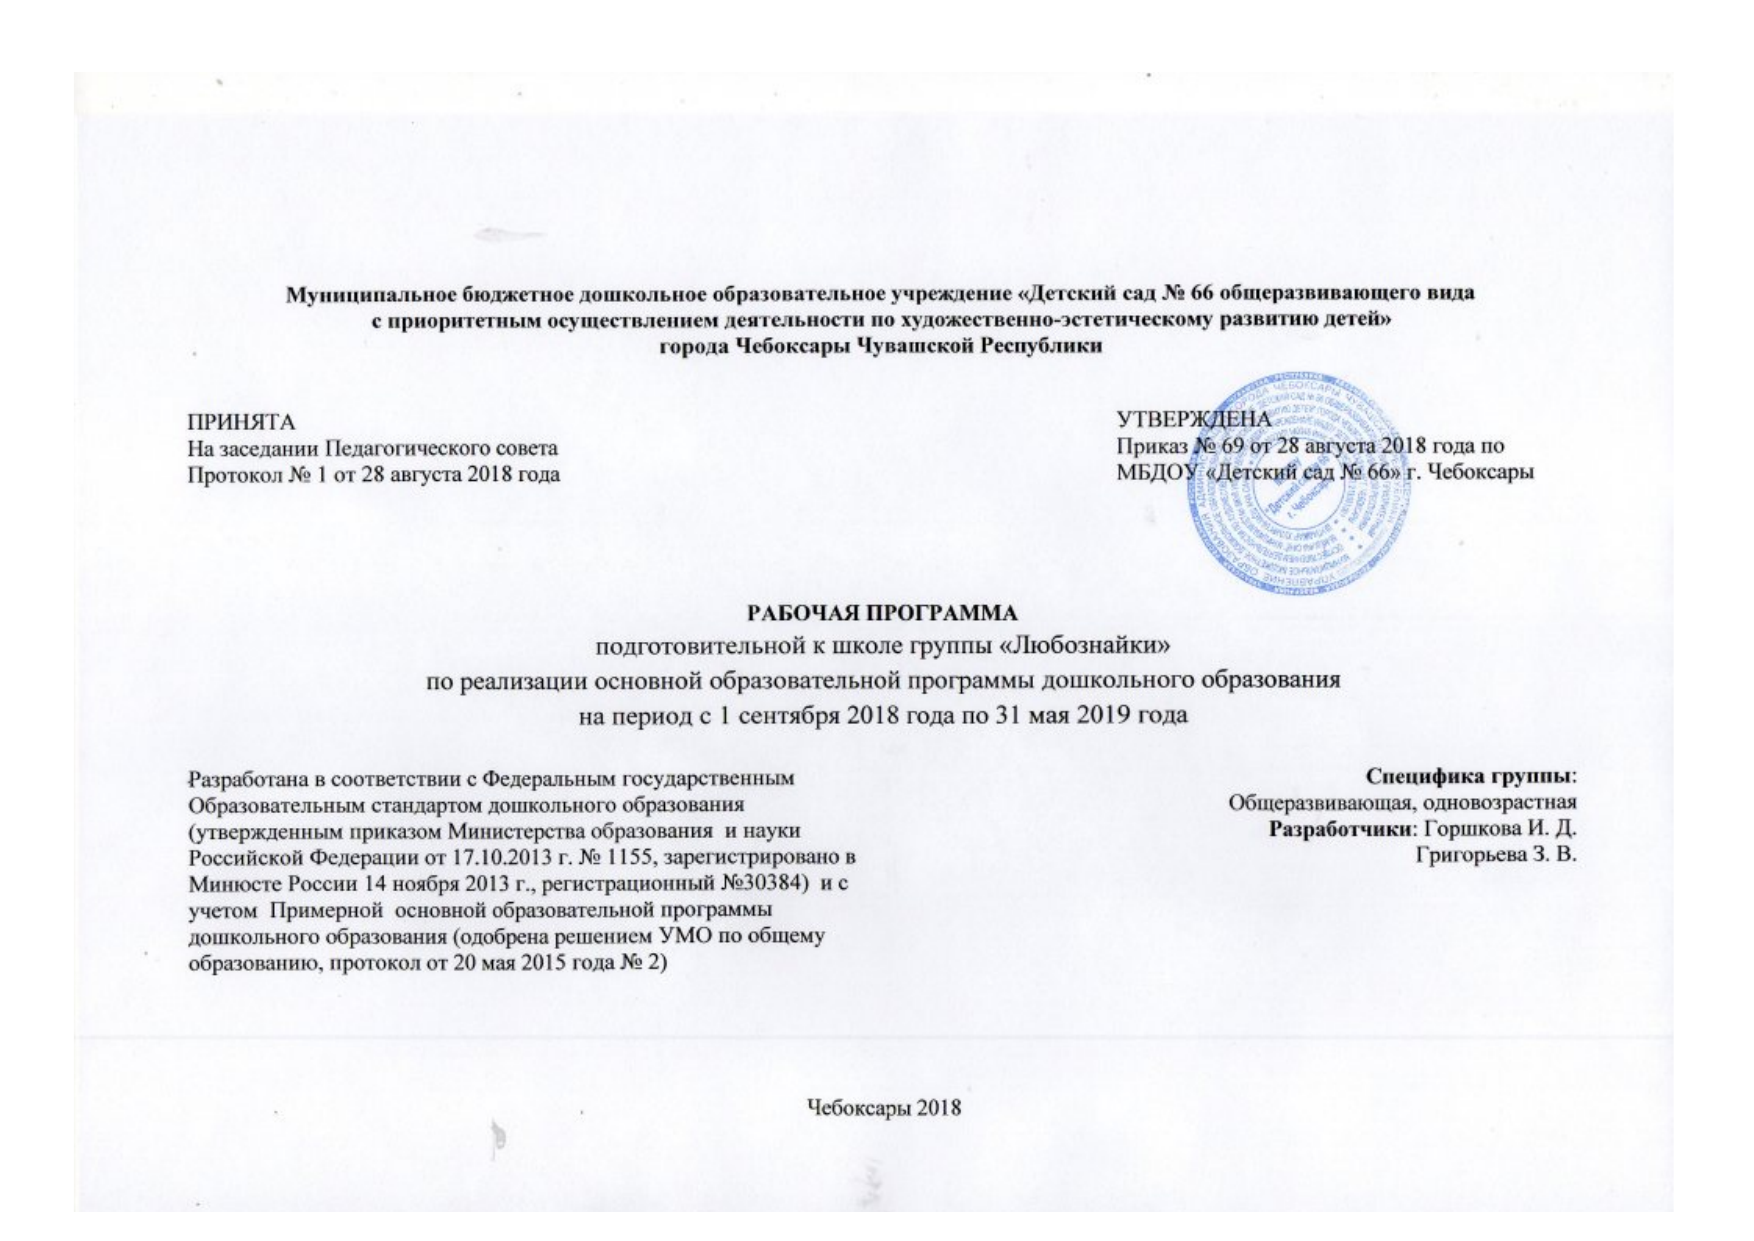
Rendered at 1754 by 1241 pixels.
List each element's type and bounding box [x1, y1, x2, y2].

picture [73, 72, 1674, 1212]
